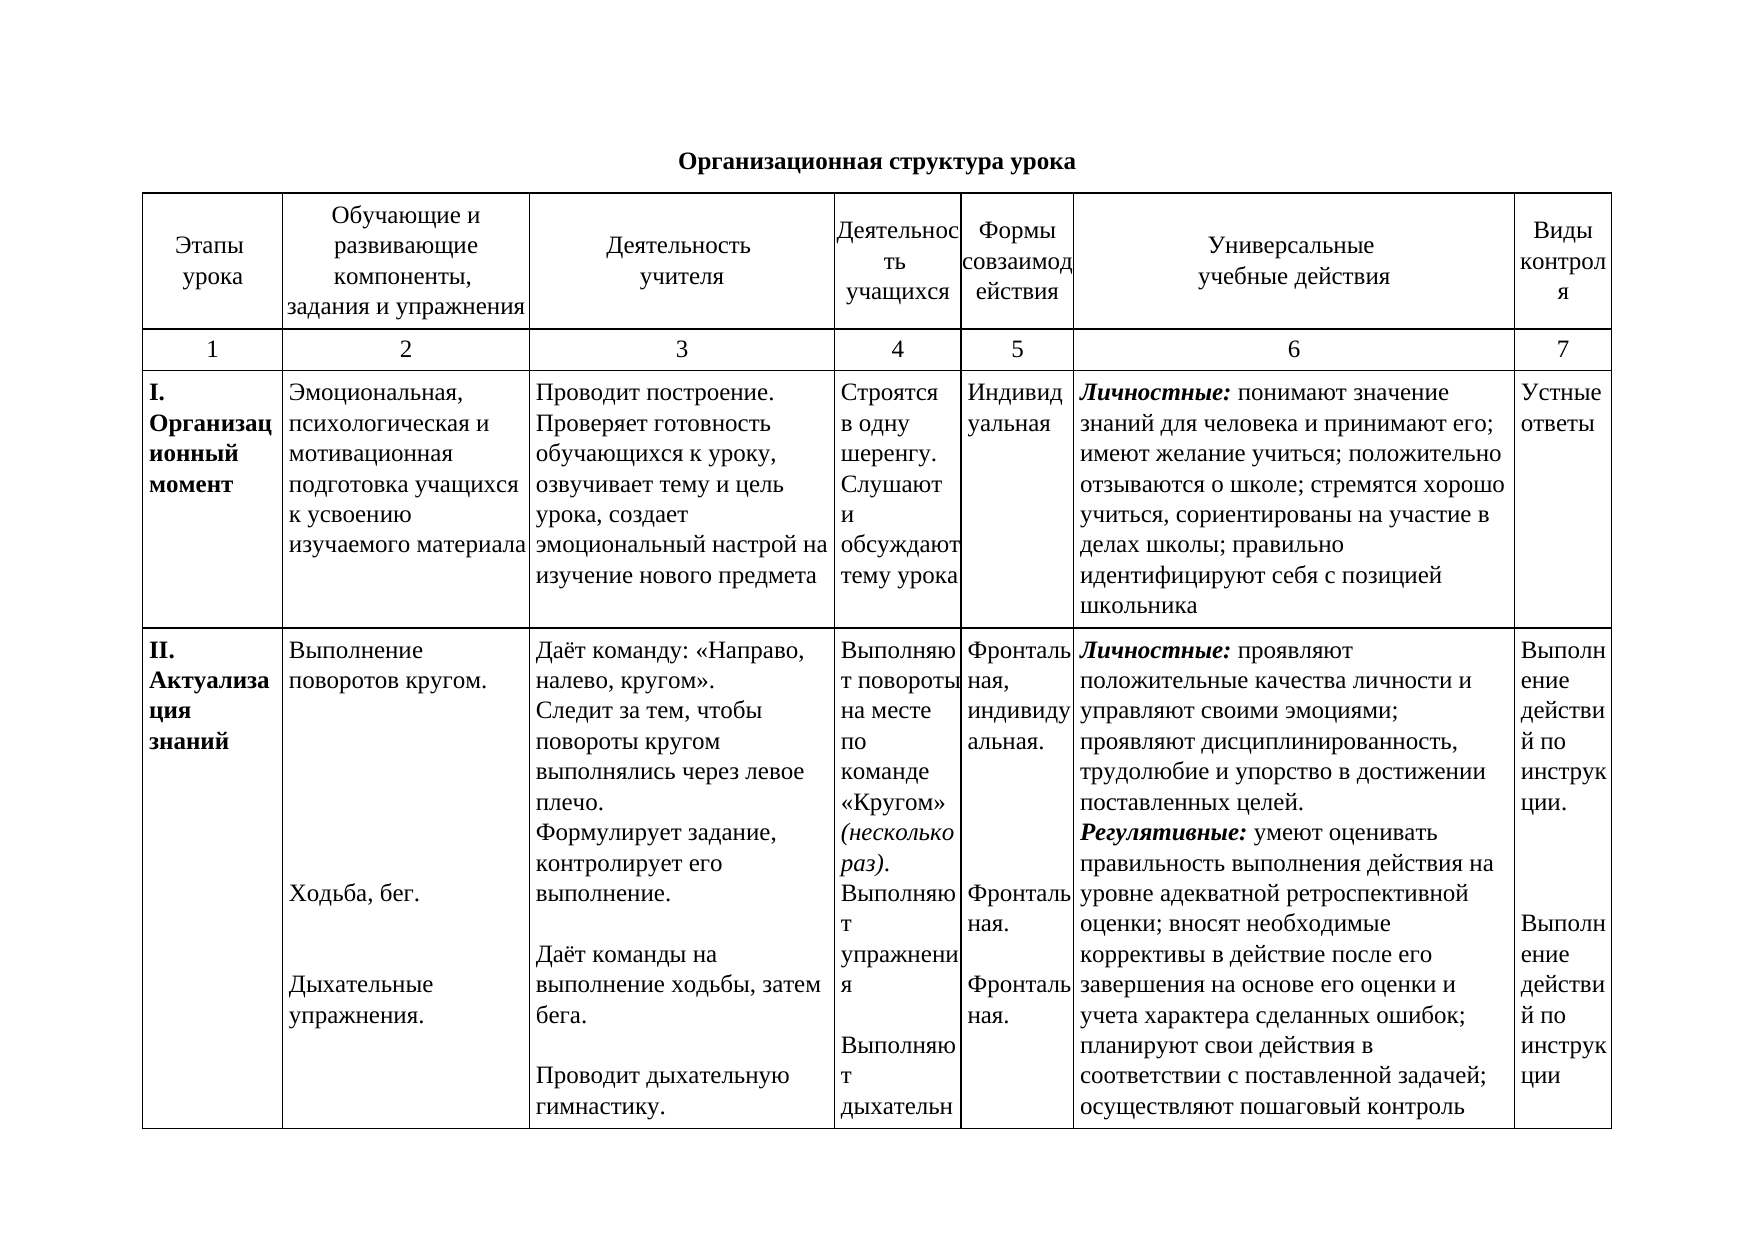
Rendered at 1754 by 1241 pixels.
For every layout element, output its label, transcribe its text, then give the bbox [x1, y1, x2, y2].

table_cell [835, 629, 960, 1128]
table_cell 6 [1074, 330, 1514, 369]
table_header Универсальные учебные действия [1074, 194, 1514, 328]
table_cell 2 [283, 330, 529, 369]
table_cell I. Организационный момент [143, 371, 282, 627]
table_cell Проводит построение. Проверяет готовность обучающихся к уроку, озвучивает тему и цель урока, создает эмоциональный настрой на изучение нового предмета [530, 371, 834, 627]
table_header Формы совзаимодействия [962, 194, 1073, 328]
table_header Этапы урока [143, 194, 282, 328]
table_cell 1 [143, 330, 282, 369]
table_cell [143, 629, 282, 1128]
table_header Обучающие и развивающие компоненты, задания и упражнения [283, 194, 529, 328]
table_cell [1074, 629, 1514, 1128]
table_cell Эмоциональная, психологическая и мотивационная подготовка учащихся к усвоению изучаемого материала [283, 371, 529, 627]
table_cell Личностные: понимают значение знаний для человека и принимают его; имеют желание учиться; положительно отзываются о школе; стремятся хорошо учиться, сориентированы на участие в делах школы; правильно идентифицируют себя с позицией школьника [1074, 371, 1514, 627]
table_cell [962, 629, 1073, 1128]
text Организационная структура урока [118, 147, 1636, 175]
table_cell Устные ответы [1515, 371, 1611, 627]
table_header Виды контроля [1515, 194, 1611, 328]
table_header Деятельность учителя [530, 194, 834, 328]
table_cell 4 [835, 330, 960, 369]
table_header Деятельность учащихся [835, 194, 960, 328]
table_cell 7 [1515, 330, 1611, 369]
table_cell 3 [530, 330, 834, 369]
table_cell Индивидуальная [962, 371, 1073, 627]
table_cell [1515, 629, 1611, 1128]
table_cell 5 [962, 330, 1073, 369]
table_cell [530, 629, 834, 1128]
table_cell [283, 629, 529, 1128]
table_cell Строятся в одну шеренгу. Слушают и обсуждают тему урока [835, 371, 960, 627]
